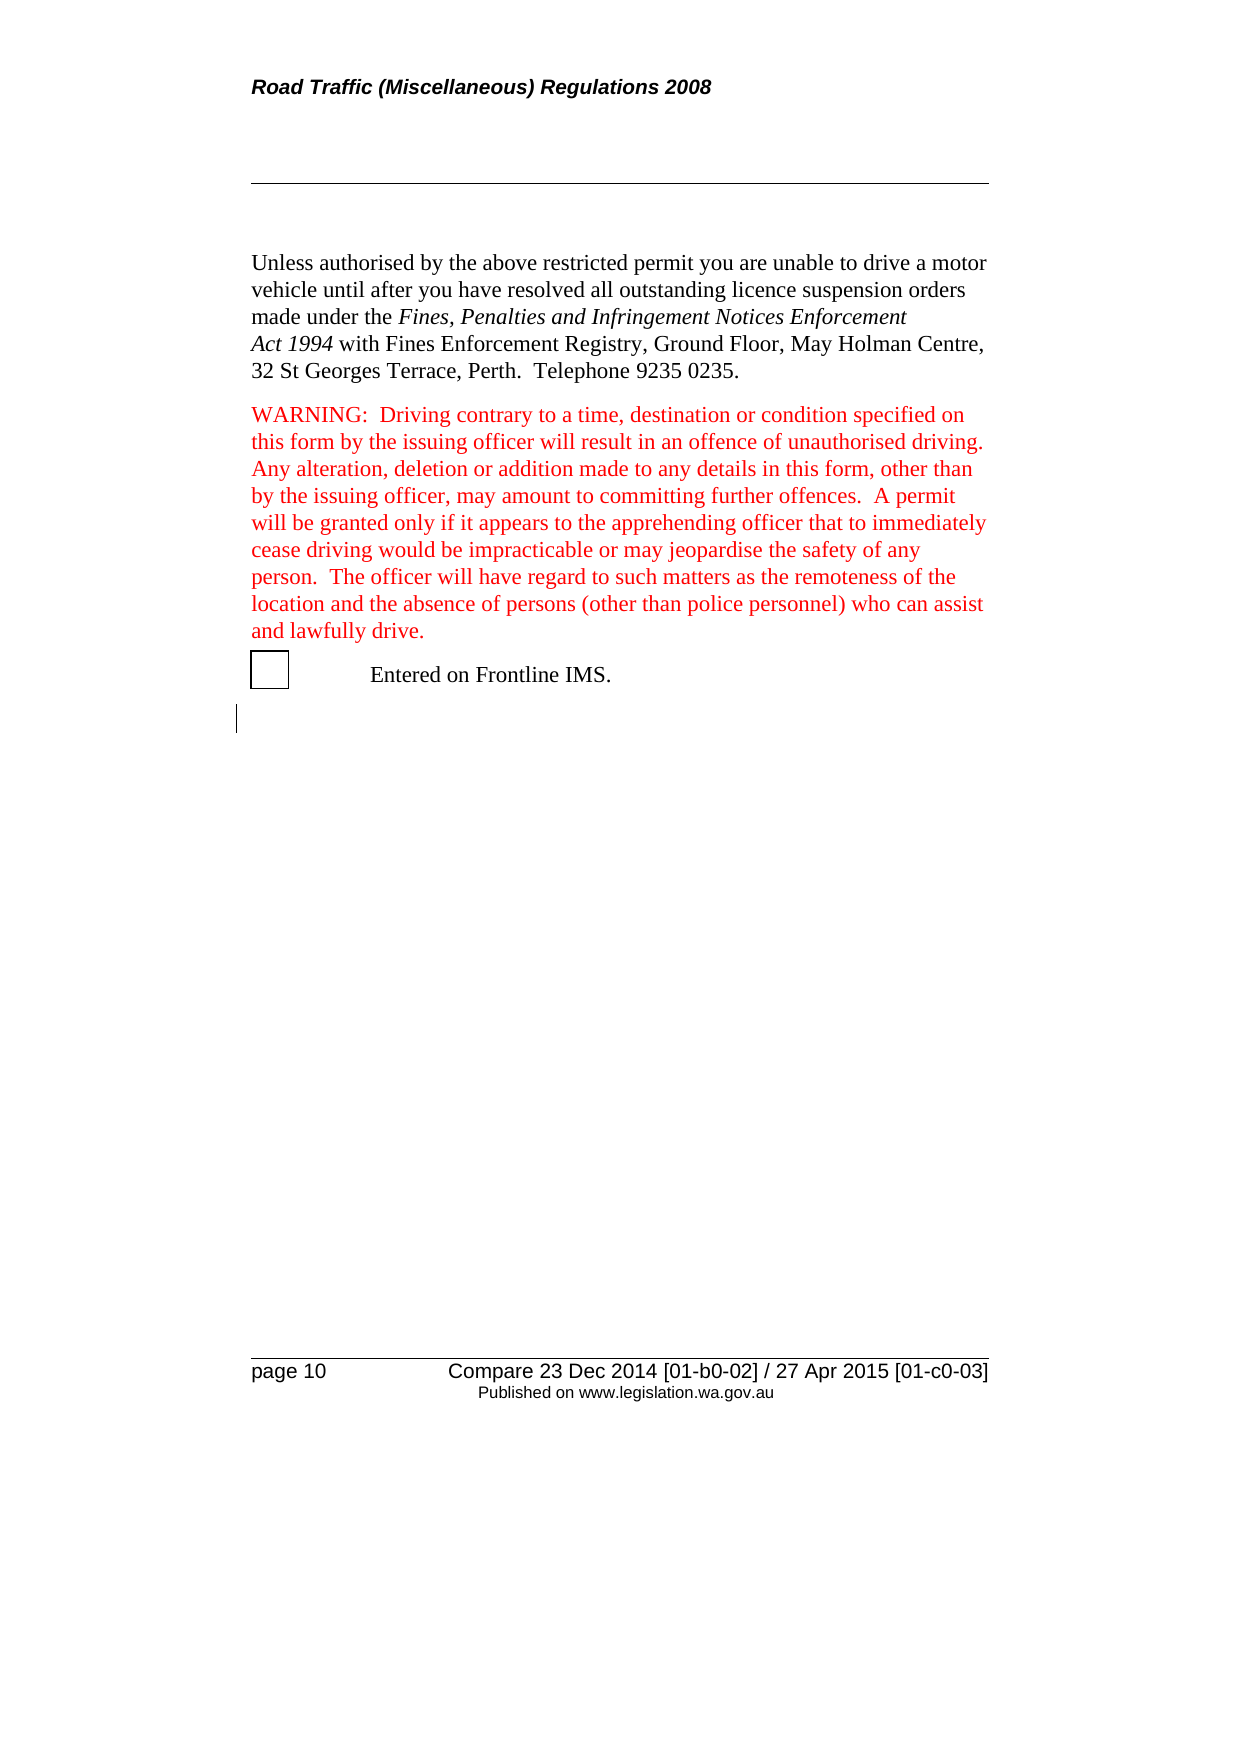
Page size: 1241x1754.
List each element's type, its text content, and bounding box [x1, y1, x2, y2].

text WARNING: Driving contrary to a time, destination or condition specified on this form by the issuing officer will result in an offence of unauthorised driving. Any alteration, deletion or addition made to any details in this form, other than by the issuing officer, may amount to committing further offences. A permit will be granted only if it appears to the apprehending officer that to immediately cease driving would be impracticable or may jeopardise the safety of any person. The officer will have regard to such matters as the remoteness of the location and the absence of persons (other than police personnel) who can assist and lawfully drive. [251, 400, 989, 644]
text Unless authorised by the above restricted permit you are unable to drive a motor vehicle until after you have resolved all outstanding licence suspension orders made under the Fines, Penalties and Infringement Notices Enforcement Act 1994 with Fines Enforcement Registry, Ground Floor, May Holman Centre, 32 St Georges Terrace, Perth. Telephone 9235 0235. [251, 248, 989, 383]
text Entered on Frontline IMS. [289, 661, 989, 688]
